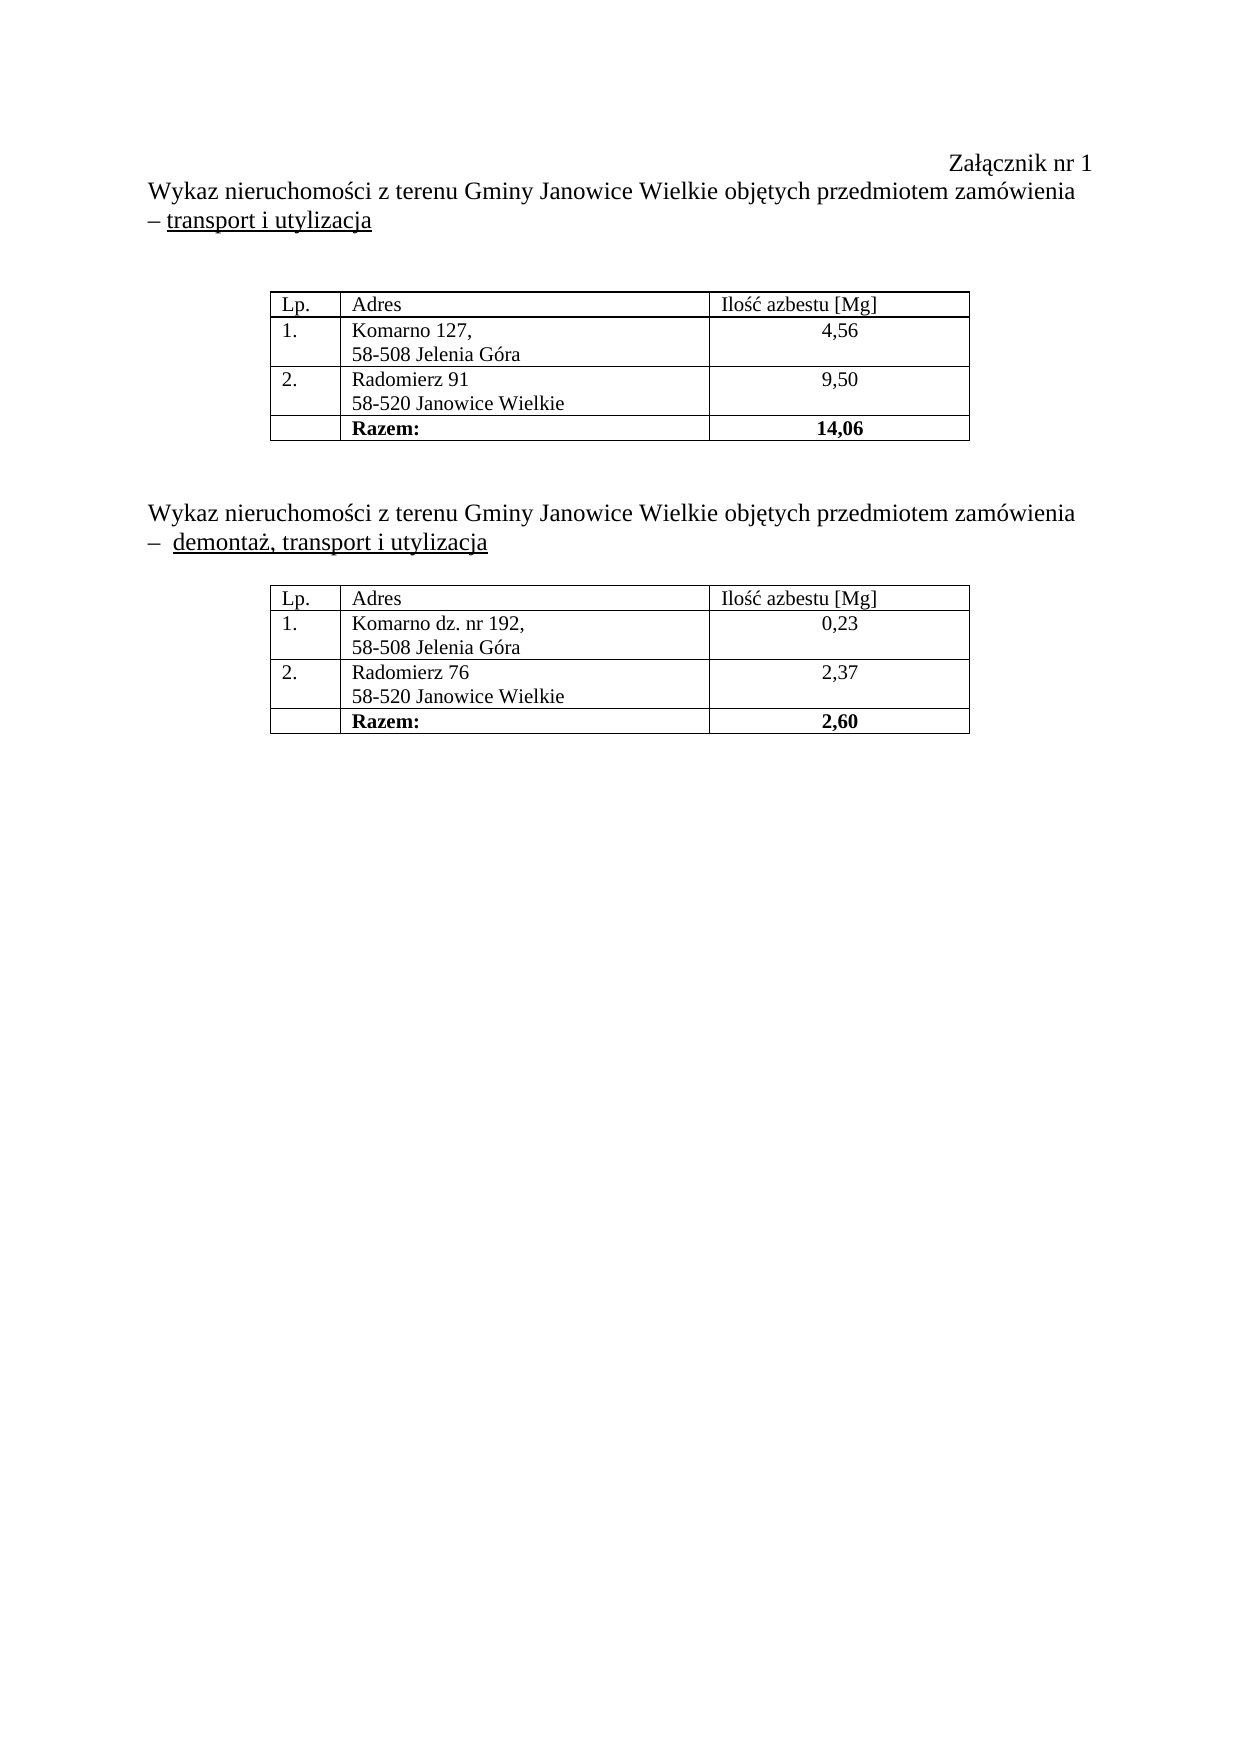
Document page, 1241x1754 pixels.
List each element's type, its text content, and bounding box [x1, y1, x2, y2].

table_cell 9,50 [710, 367, 969, 415]
table_cell 2. [271, 367, 340, 415]
table_cell Razem: [341, 709, 709, 733]
table_cell 14,06 [710, 416, 969, 440]
table_cell Radomierz 76 58-520 Janowice Wielkie [341, 660, 709, 708]
text Wykaz nieruchomości z terenu Gminy Janowice Wielkie objętych przedmiotem zamówienia – transport i utylizacja [148, 176, 1093, 234]
table_header Adres [341, 293, 709, 316]
table_cell 2,37 [710, 660, 969, 708]
text Załącznik nr 1 [148, 148, 1093, 176]
table_cell [271, 416, 340, 440]
table_header Adres [341, 586, 709, 610]
table_header Lp. [271, 293, 340, 316]
table_header Ilość azbestu [Mg] [710, 293, 969, 316]
table_cell Komarno 127, 58-508 Jelenia Góra [341, 318, 709, 366]
table_cell Komarno dz. nr 192, 58-508 Jelenia Góra [341, 611, 709, 659]
table_cell Radomierz 91 58-520 Janowice Wielkie [341, 367, 709, 415]
table_cell 2,60 [710, 709, 969, 733]
table_header Lp. [271, 586, 340, 610]
table_cell [271, 709, 340, 733]
table_cell Razem: [341, 416, 709, 440]
text Wykaz nieruchomości z terenu Gminy Janowice Wielkie objętych przedmiotem zamówienia – demontaż, transport i utylizacja [148, 498, 1093, 556]
table_cell 1. [271, 318, 340, 366]
table_cell 1. [271, 611, 340, 659]
table_header Ilość azbestu [Mg] [710, 586, 969, 610]
table_cell 0,23 [710, 611, 969, 659]
table_cell 4,56 [710, 318, 969, 366]
table_cell 2. [271, 660, 340, 708]
